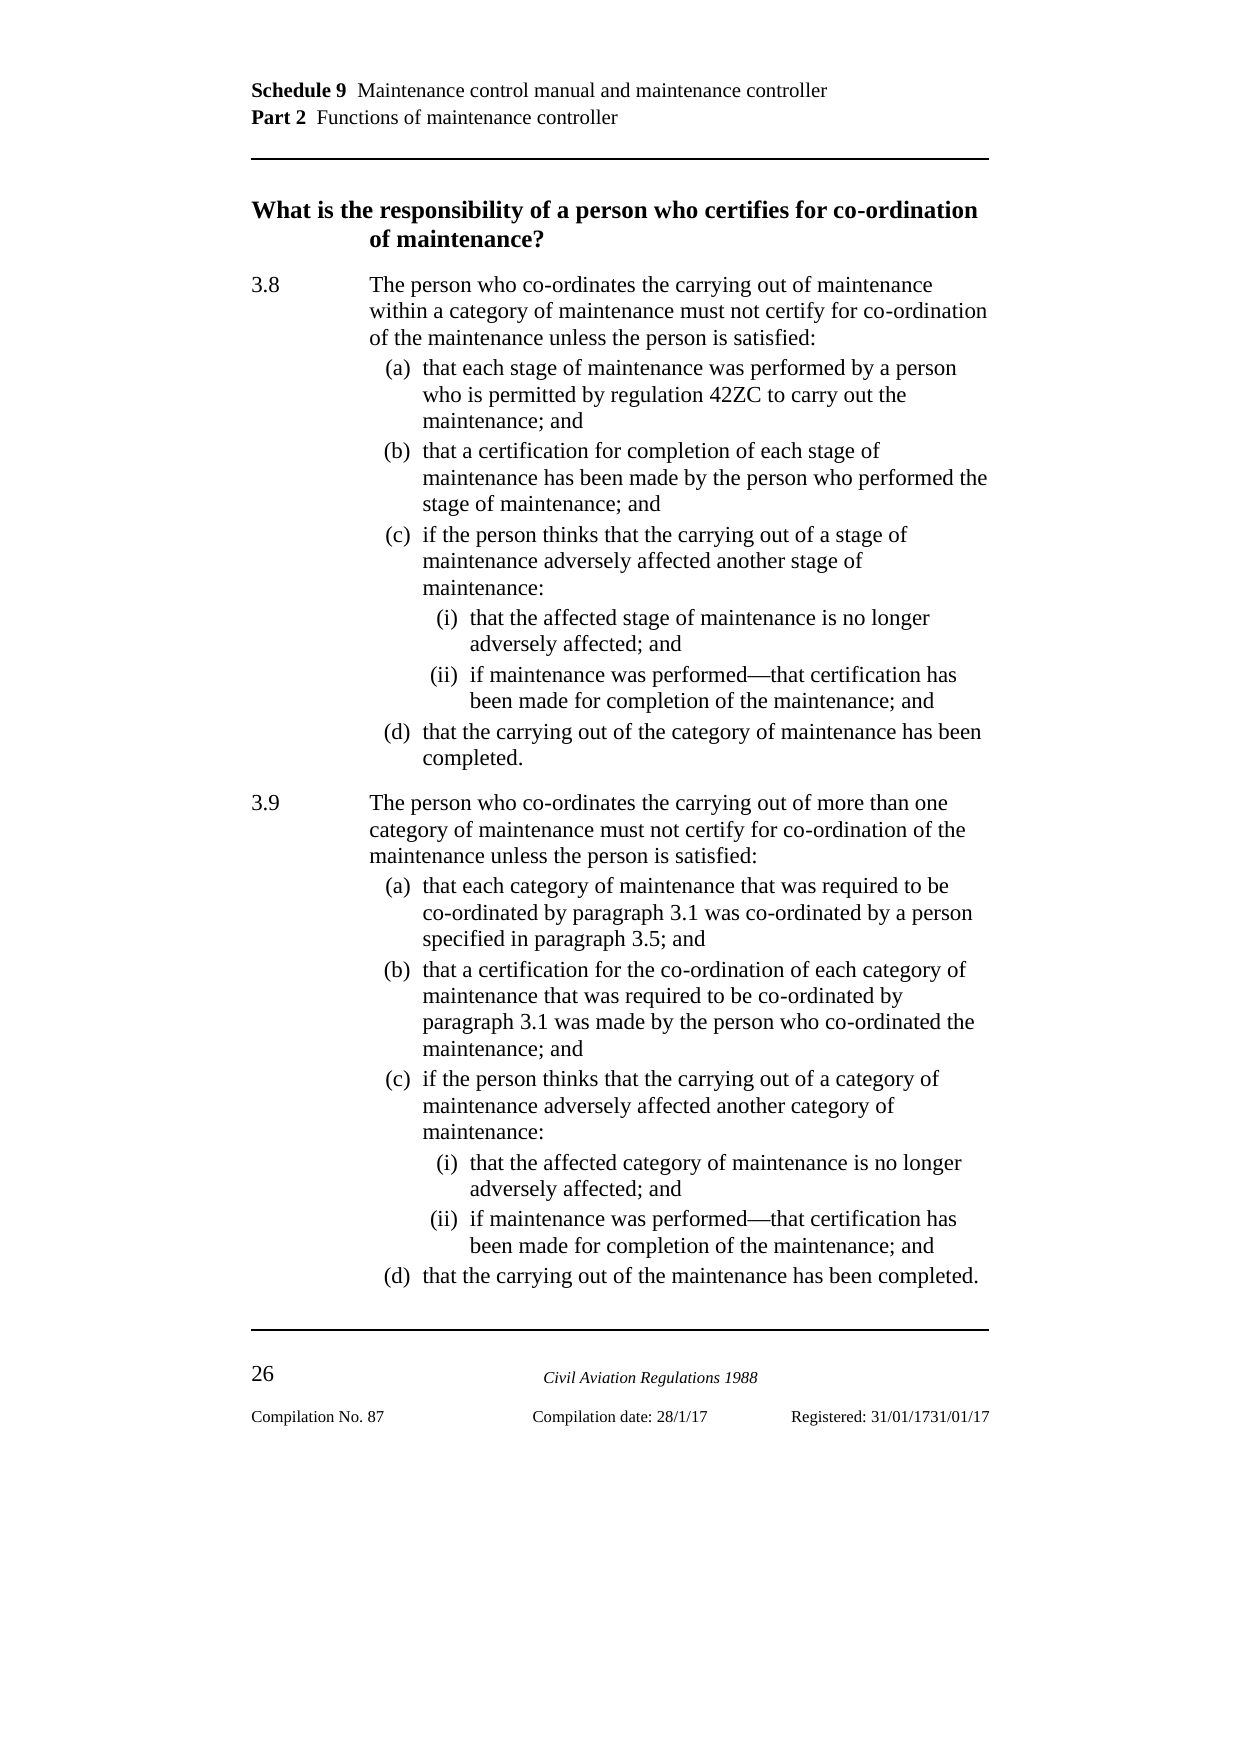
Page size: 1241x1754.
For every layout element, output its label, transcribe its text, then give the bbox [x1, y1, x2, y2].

text (i) that the affected stage of maintenance is no longer adversely affected; and [251, 604, 989, 657]
text (ii) if maintenance was performed—that certification has been made for completion of the maintenance; and [251, 1205, 989, 1258]
text (c) if the person thinks that the carrying out of a category of maintenance adversely affected another category of maintenance: [251, 1065, 989, 1144]
text (d) that the carrying out of the category of maintenance has been completed. [251, 718, 989, 771]
text (a) that each stage of maintenance was performed by a person who is permitted by regulation 42ZC to carry out the maintenance; and [251, 354, 989, 433]
text (c) if the person thinks that the carrying out of a stage of maintenance adversely affected another stage of maintenance: [251, 521, 989, 600]
text What is the responsibility of a person who certifies for co-ordination of maintenance? [251, 195, 989, 252]
text 3.8 The person who co-ordinates the carrying out of maintenance within a category of maintenance must not certify for co-ordination of the maintenance unless the person is satisfied: [251, 271, 989, 350]
text (i) that the affected category of maintenance is no longer adversely affected; and [251, 1148, 989, 1201]
text (ii) if maintenance was performed—that certification has been made for completion of the maintenance; and [251, 661, 989, 714]
text (a) that each category of maintenance that was required to be co-ordinated by paragraph 3.1 was co-ordinated by a person specified in paragraph 3.5; and [251, 872, 989, 952]
text (d) that the carrying out of the maintenance has been completed. [251, 1262, 989, 1289]
text (b) that a certification for completion of each stage of maintenance has been made by the person who performed the stage of maintenance; and [251, 438, 989, 517]
text 3.9 The person who co-ordinates the carrying out of more than one category of maintenance must not certify for co-ordination of the maintenance unless the person is satisfied: [251, 789, 989, 868]
text (b) that a certification for the co-ordination of each category of maintenance that was required to be co-ordinated by paragraph 3.1 was made by the person who co-ordinated the maintenance; and [251, 956, 989, 1061]
